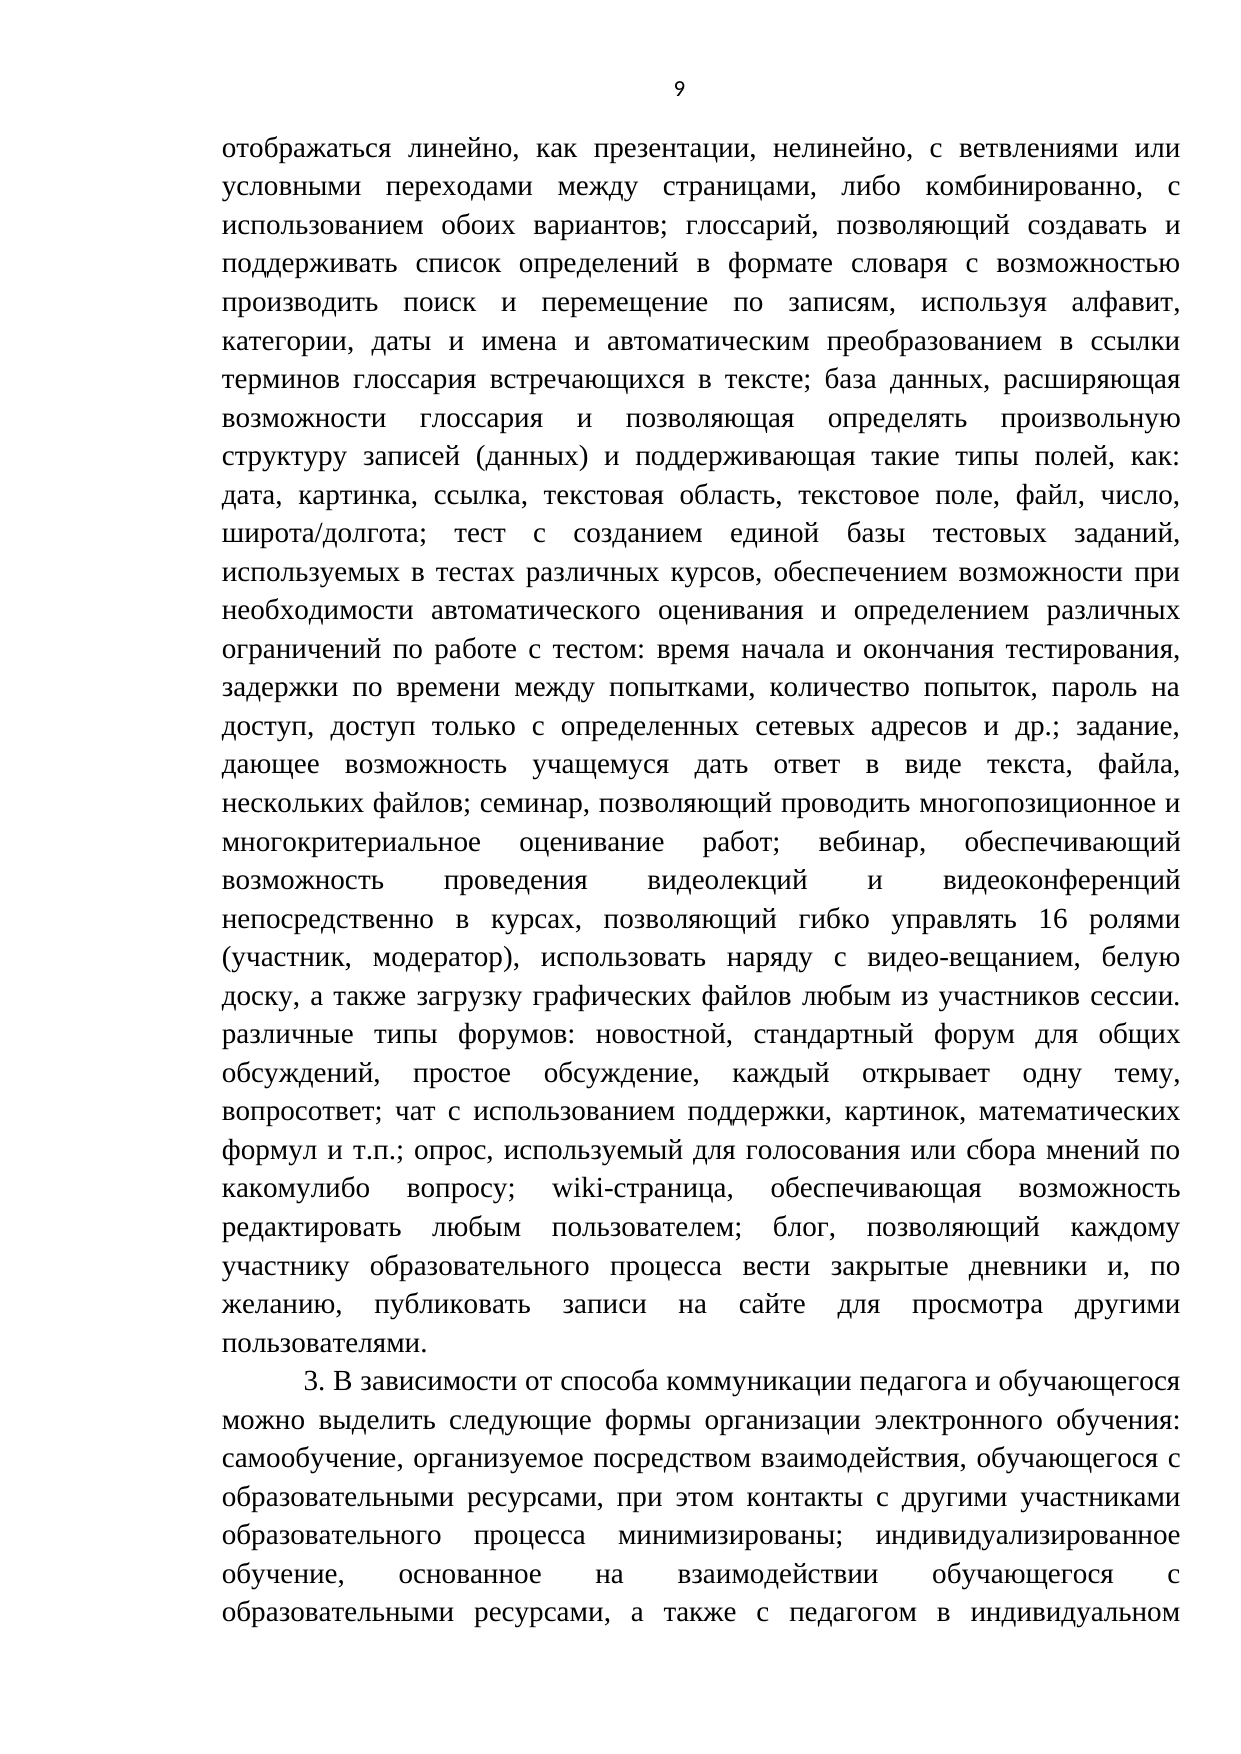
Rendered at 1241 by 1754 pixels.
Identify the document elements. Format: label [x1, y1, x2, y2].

text [222, 1363, 1181, 1628]
text [222, 130, 1181, 1358]
